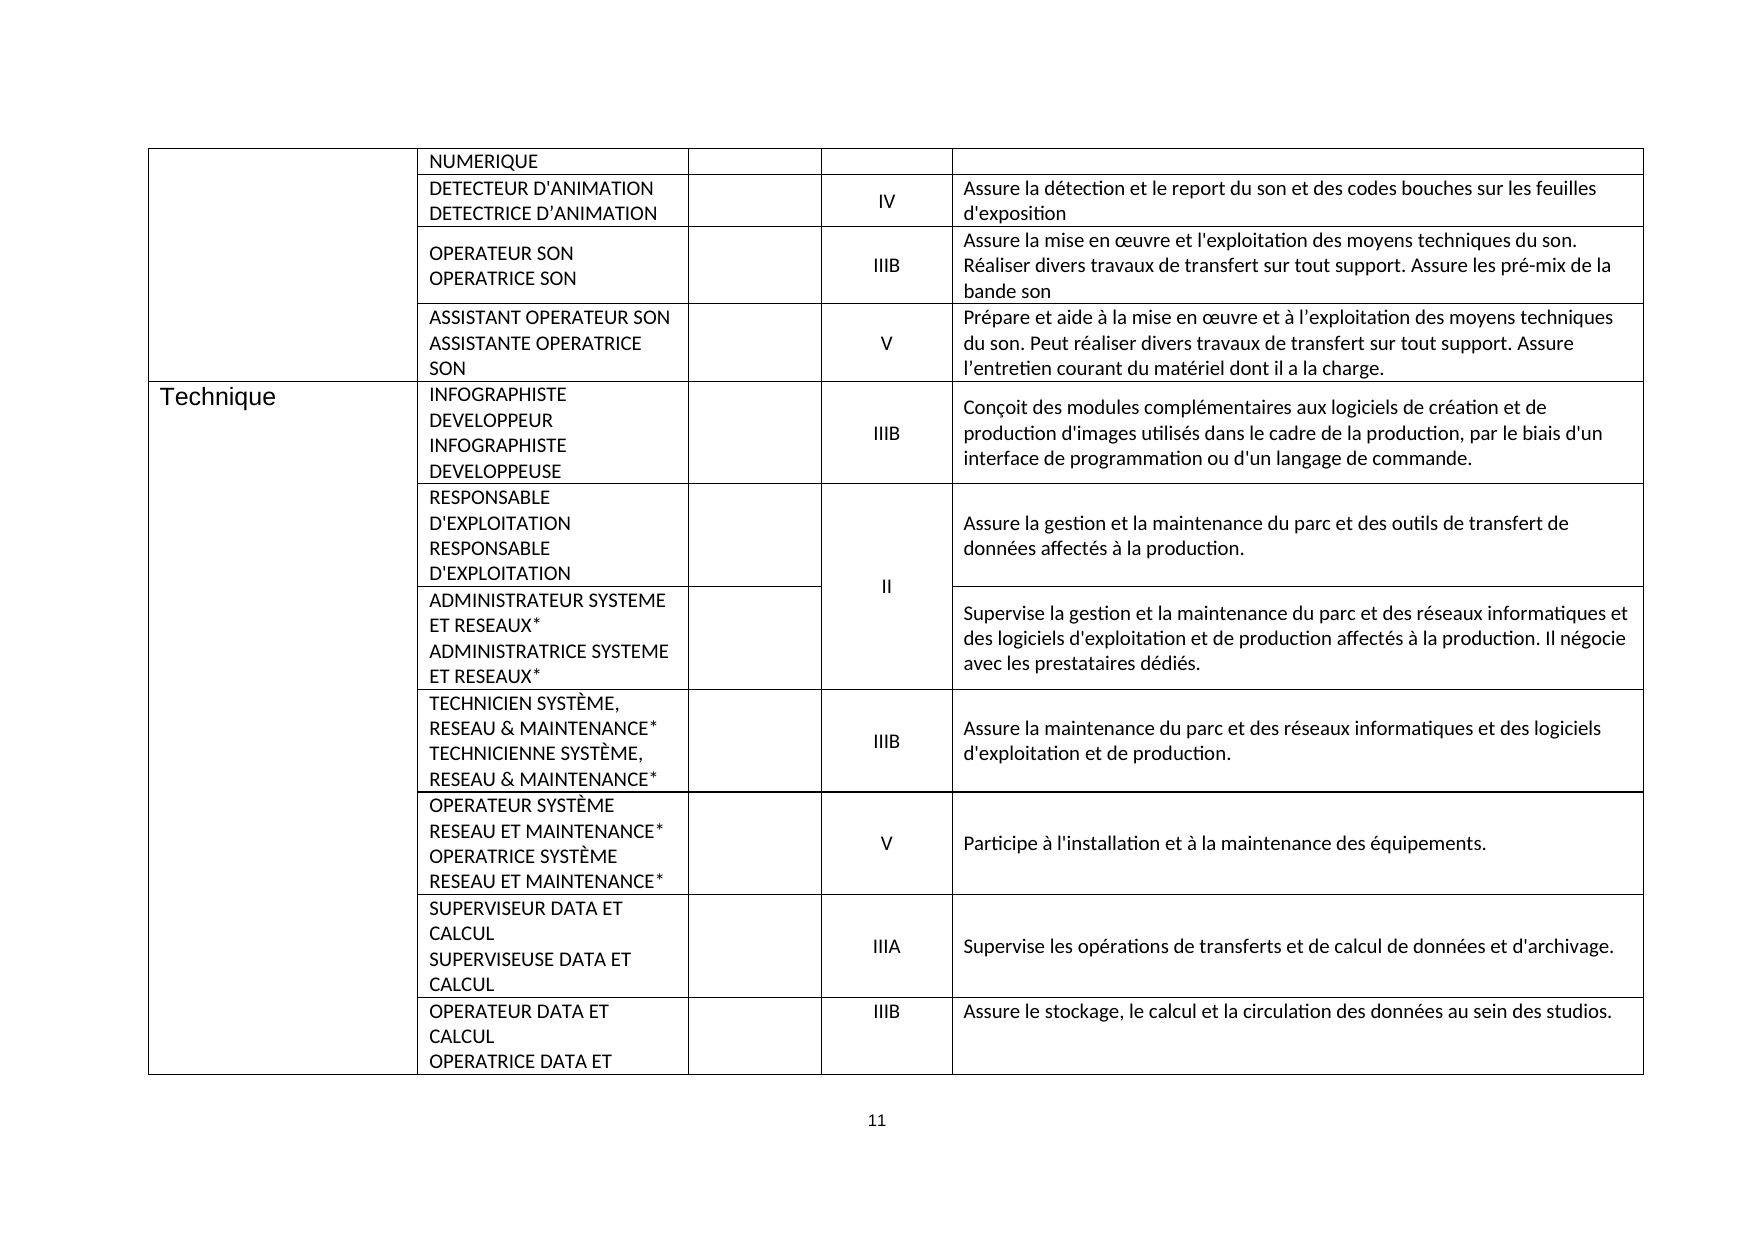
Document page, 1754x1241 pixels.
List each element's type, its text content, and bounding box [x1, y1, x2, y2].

table_cell Supervise la gestion et la maintenance du parc et des réseaux informatiques et des logiciels d'exploitation et de production affectés à la production. Il négocie avec les prestataires dédiés. [953, 587, 1643, 689]
table_cell V [822, 304, 952, 381]
table_cell Supervise les opérations de transferts et de calcul de données et d'archivage. [953, 895, 1643, 997]
table_cell [689, 149, 821, 174]
table_cell RESPONSABLE D'EXPLOITATION RESPONSABLE D'EXPLOITATION [418, 484, 688, 586]
table_cell Technique [149, 382, 417, 1074]
table_cell OPERATEUR SYSTÈME RESEAU ET MAINTENANCE* OPERATRICE SYSTÈME RESEAU ET MAINTENANCE* [418, 793, 688, 894]
table_cell Conçoit des modules complémentaires aux logiciels de création et de production d'images utilisés dans le cadre de la production, par le biais d'un interface de programmation ou d'un langage de commande. [953, 382, 1643, 483]
table_cell [689, 587, 821, 689]
table_cell INFOGRAPHISTE DEVELOPPEUR INFOGRAPHISTE DEVELOPPEUSE [418, 382, 688, 483]
table_cell Assure la mise en œuvre et l'exploitation des moyens techniques du son. Réaliser divers travaux de transfert sur tout support. Assure les pré-mix de la bande son [953, 227, 1643, 303]
table_cell [689, 998, 821, 1074]
table_cell ADMINISTRATEUR SYSTEME ET RESEAUX* ADMINISTRATRICE SYSTEME ET RESEAUX* [418, 587, 688, 689]
table_cell [689, 304, 821, 381]
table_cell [953, 149, 1643, 174]
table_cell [418, 998, 688, 1074]
table_cell Participe à l'installation et à la maintenance des équipements. [953, 793, 1643, 894]
table_cell [689, 484, 821, 586]
table_cell SUPERVISEUR DATA ET CALCUL SUPERVISEUSE DATA ET CALCUL [418, 895, 688, 997]
table_cell IIIB [822, 690, 952, 791]
table_cell TECHNICIEN SYSTÈME, RESEAU & MAINTENANCE* TECHNICIENNE SYSTÈME, RESEAU & MAINTENANCE* [418, 690, 688, 791]
table_cell [689, 793, 821, 894]
table_cell OPERATEUR SON OPERATRICE SON [418, 227, 688, 303]
table_cell IIIB [822, 382, 952, 483]
table_cell DETECTEUR D'ANIMATION DETECTRICE D’ANIMATION [418, 175, 688, 226]
table_cell Assure la détection et le report du son et des codes bouches sur les feuilles d'exposition [953, 175, 1643, 226]
table_cell Prépare et aide à la mise en œuvre et à l’exploitation des moyens techniques du son. Peut réaliser divers travaux de transfert sur tout support. Assure l’entretien courant du matériel dont il a la charge. [953, 304, 1643, 381]
table_cell Assure la maintenance du parc et des réseaux informatiques et des logiciels d'exploitation et de production. [953, 690, 1643, 791]
table_cell IIIA [822, 895, 952, 997]
table_cell IIIB [822, 227, 952, 303]
table_cell V [822, 149, 952, 174]
table_cell [689, 227, 821, 303]
table_cell [689, 382, 821, 483]
table_cell [689, 690, 821, 791]
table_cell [418, 149, 688, 174]
table_cell Assure la gestion et la maintenance du parc et des outils de transfert de données affectés à la production. [953, 484, 1643, 586]
table_cell ASSISTANT OPERATEUR SON ASSISTANTE OPERATRICE SON [418, 304, 688, 381]
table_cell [953, 998, 1643, 1074]
table_cell [689, 895, 821, 997]
table_cell IIIB [822, 998, 952, 1074]
table_cell V [822, 793, 952, 894]
table_cell [689, 175, 821, 226]
table_cell IV [822, 175, 952, 226]
table_cell II [822, 484, 952, 689]
